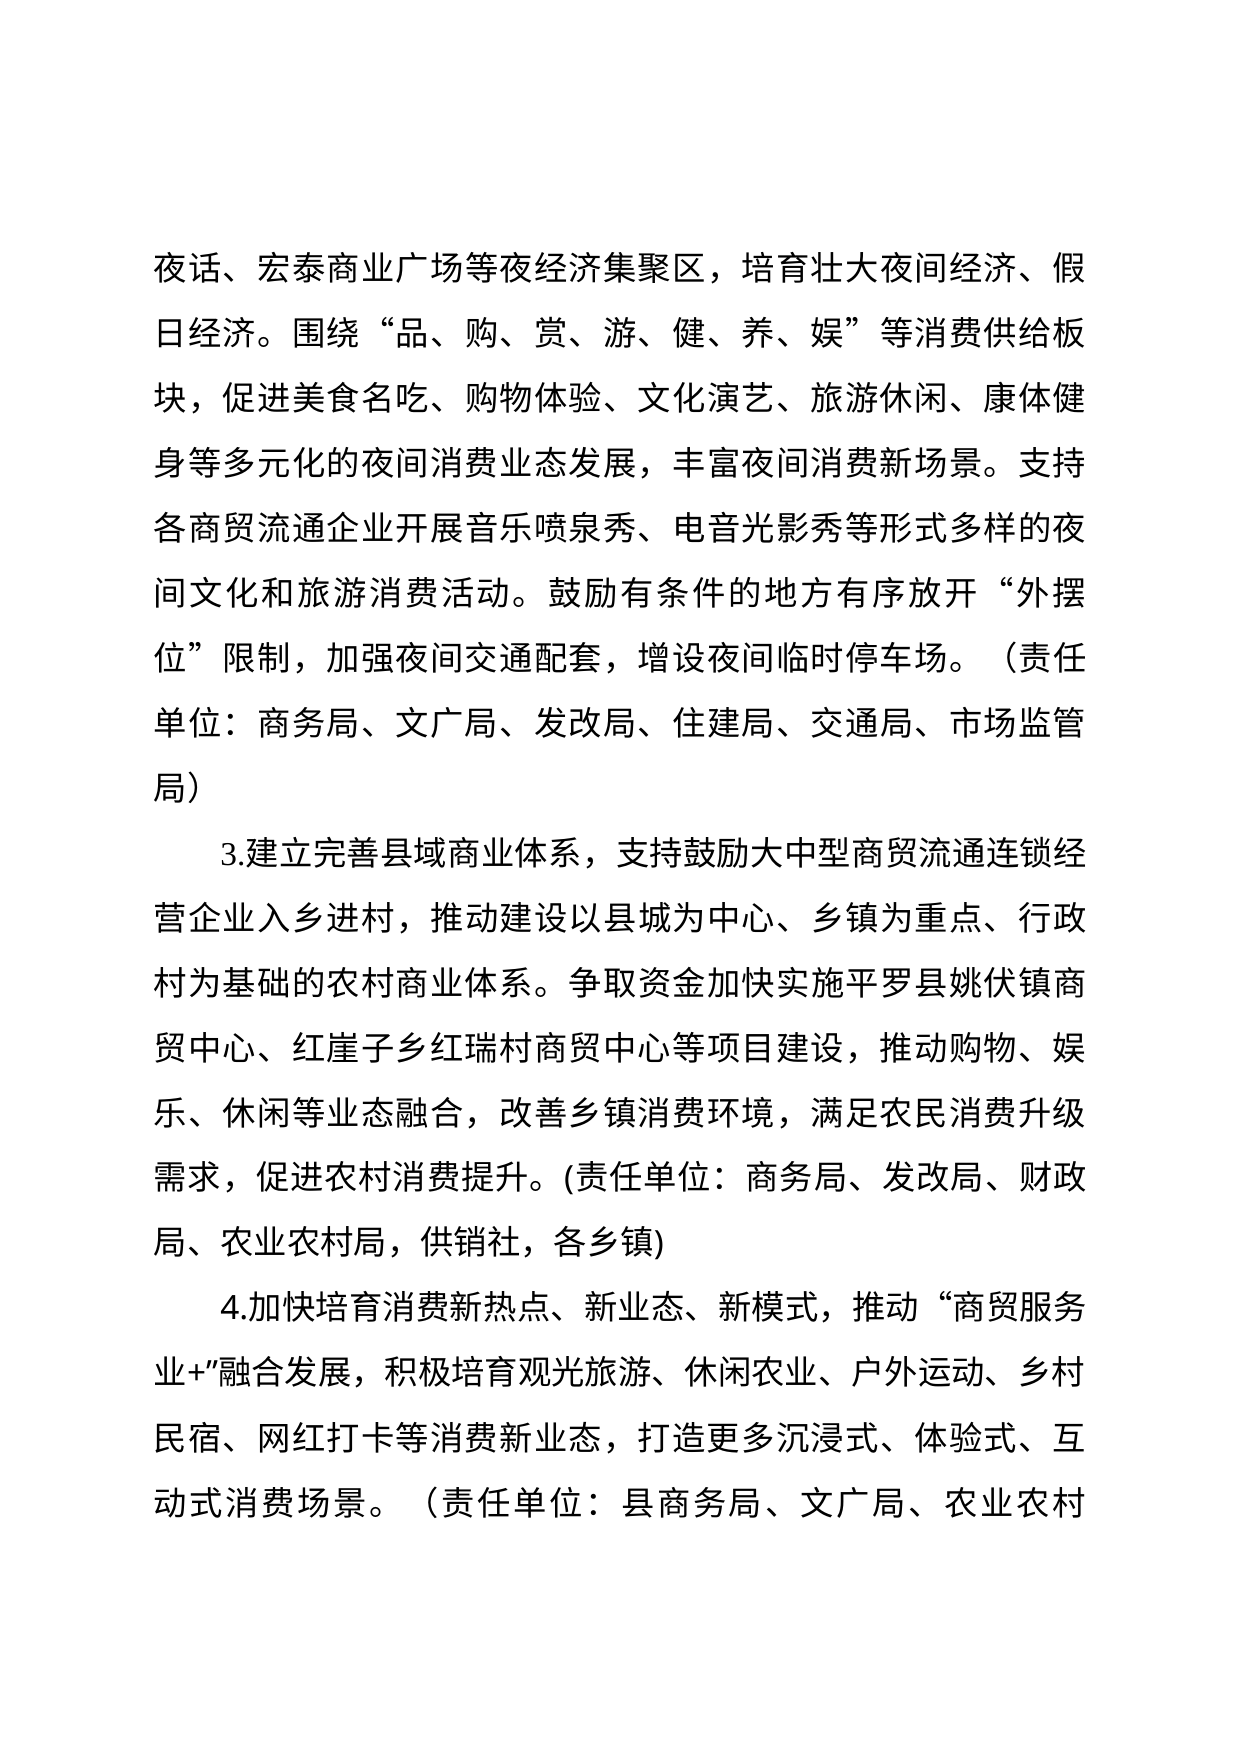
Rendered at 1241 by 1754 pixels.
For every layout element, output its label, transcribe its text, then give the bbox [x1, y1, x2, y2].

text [153, 1273, 1087, 1533]
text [153, 233, 1087, 818]
text 3.建立完善县域商业体系，支持鼓励大中型商贸流通连锁经营企业入乡进村，推动建设以县城为中心、乡镇为重点、行政村为基础的农村商业体系。争取资金加快实施平罗县姚伏镇商贸中心、红崖子乡红瑞村商贸中心等项目建设，推动购物、娱乐、休闲等业态融合，改善乡镇消费环境，满足农民消费升级需求，促进农村消费提升。(责任单位：商务局、发改局、财政局、农业农村局，供销社，各乡镇) [153, 818, 1087, 1273]
